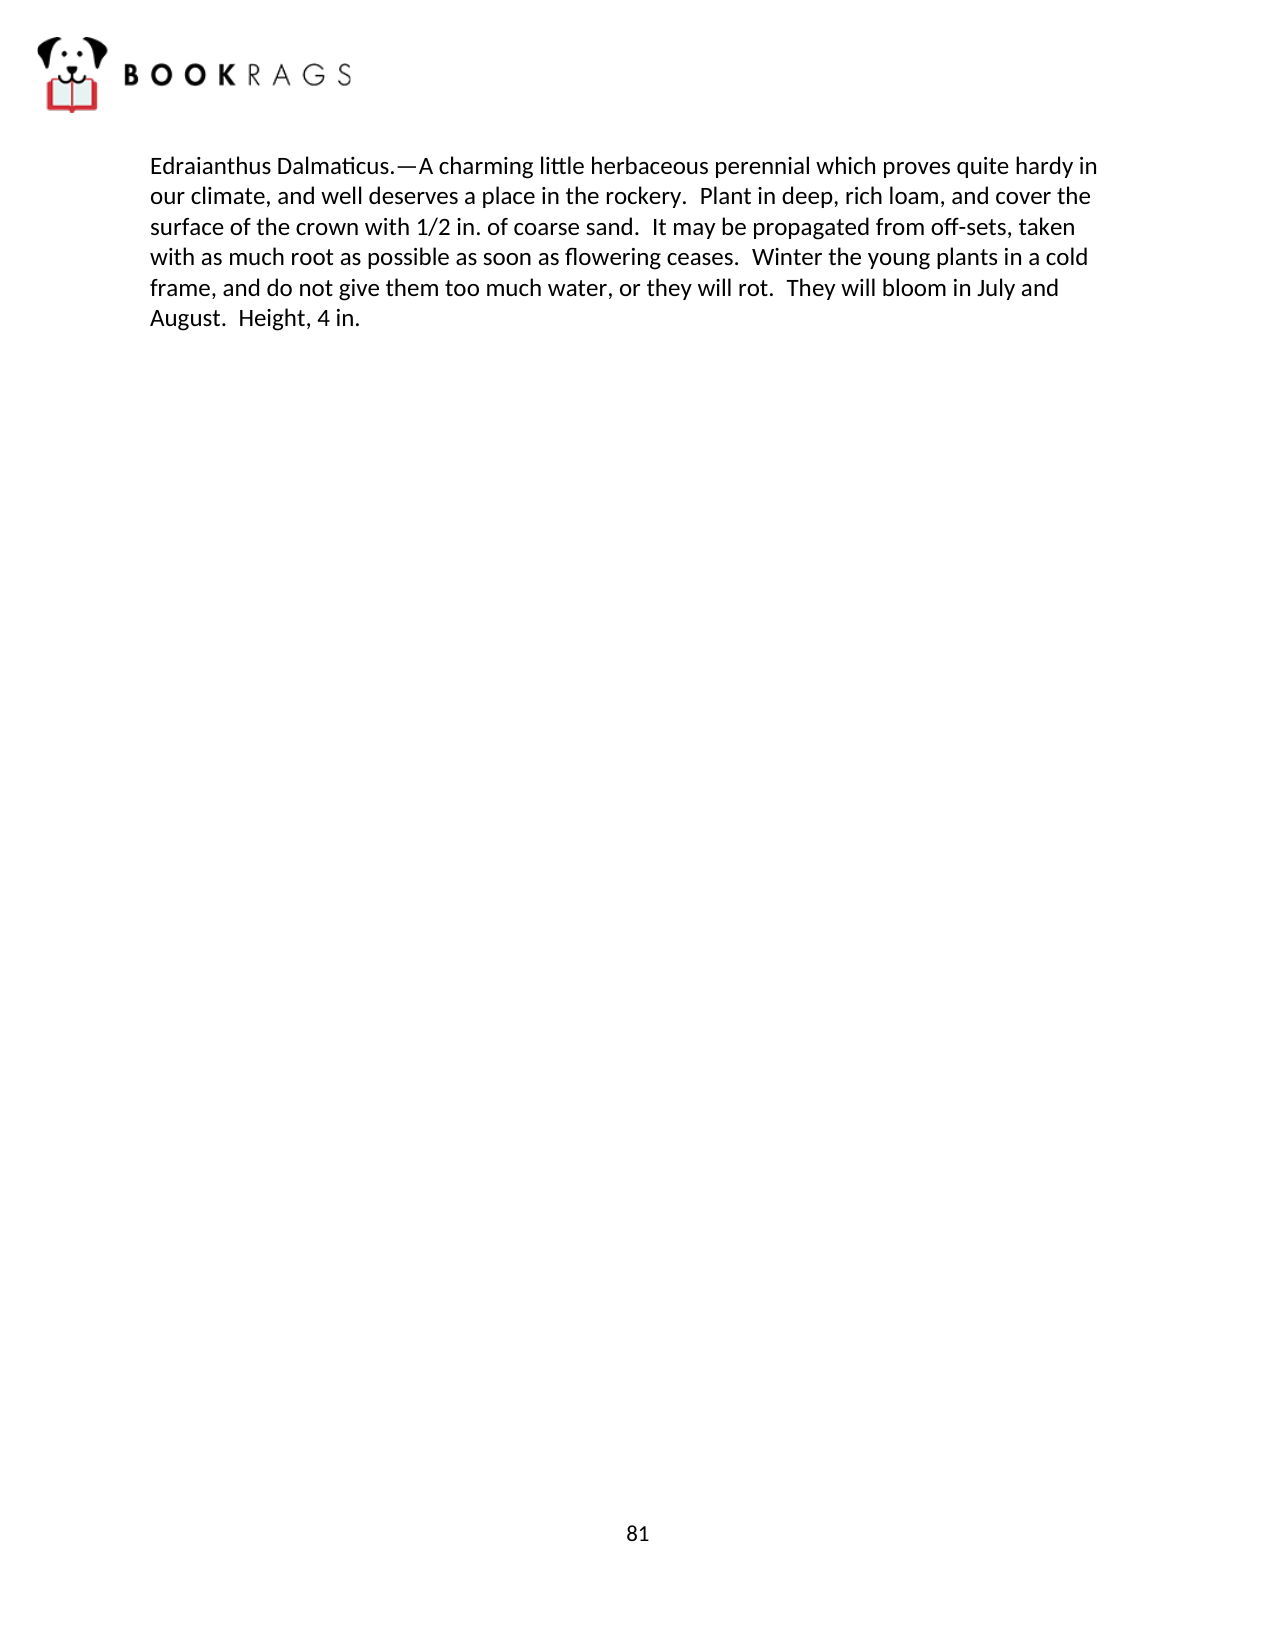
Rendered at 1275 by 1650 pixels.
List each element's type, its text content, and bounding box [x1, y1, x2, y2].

text Edraianthus Dalmaticus.—­A charming little herbaceous perennial which proves quite hardy in our climate, and well deserves a place in the rockery. Plant in deep, rich loam, and cover the surface of the crown with 1/2 in. of coarse sand. It may be propagated from off-sets, taken with as much root as possible as soon as flowering ceases. Winter the young plants in a cold frame, and do not give them too much water, or they will rot. They will bloom in July and August. Height, 4 in. [150, 150, 1125, 333]
picture [37, 37, 351, 113]
